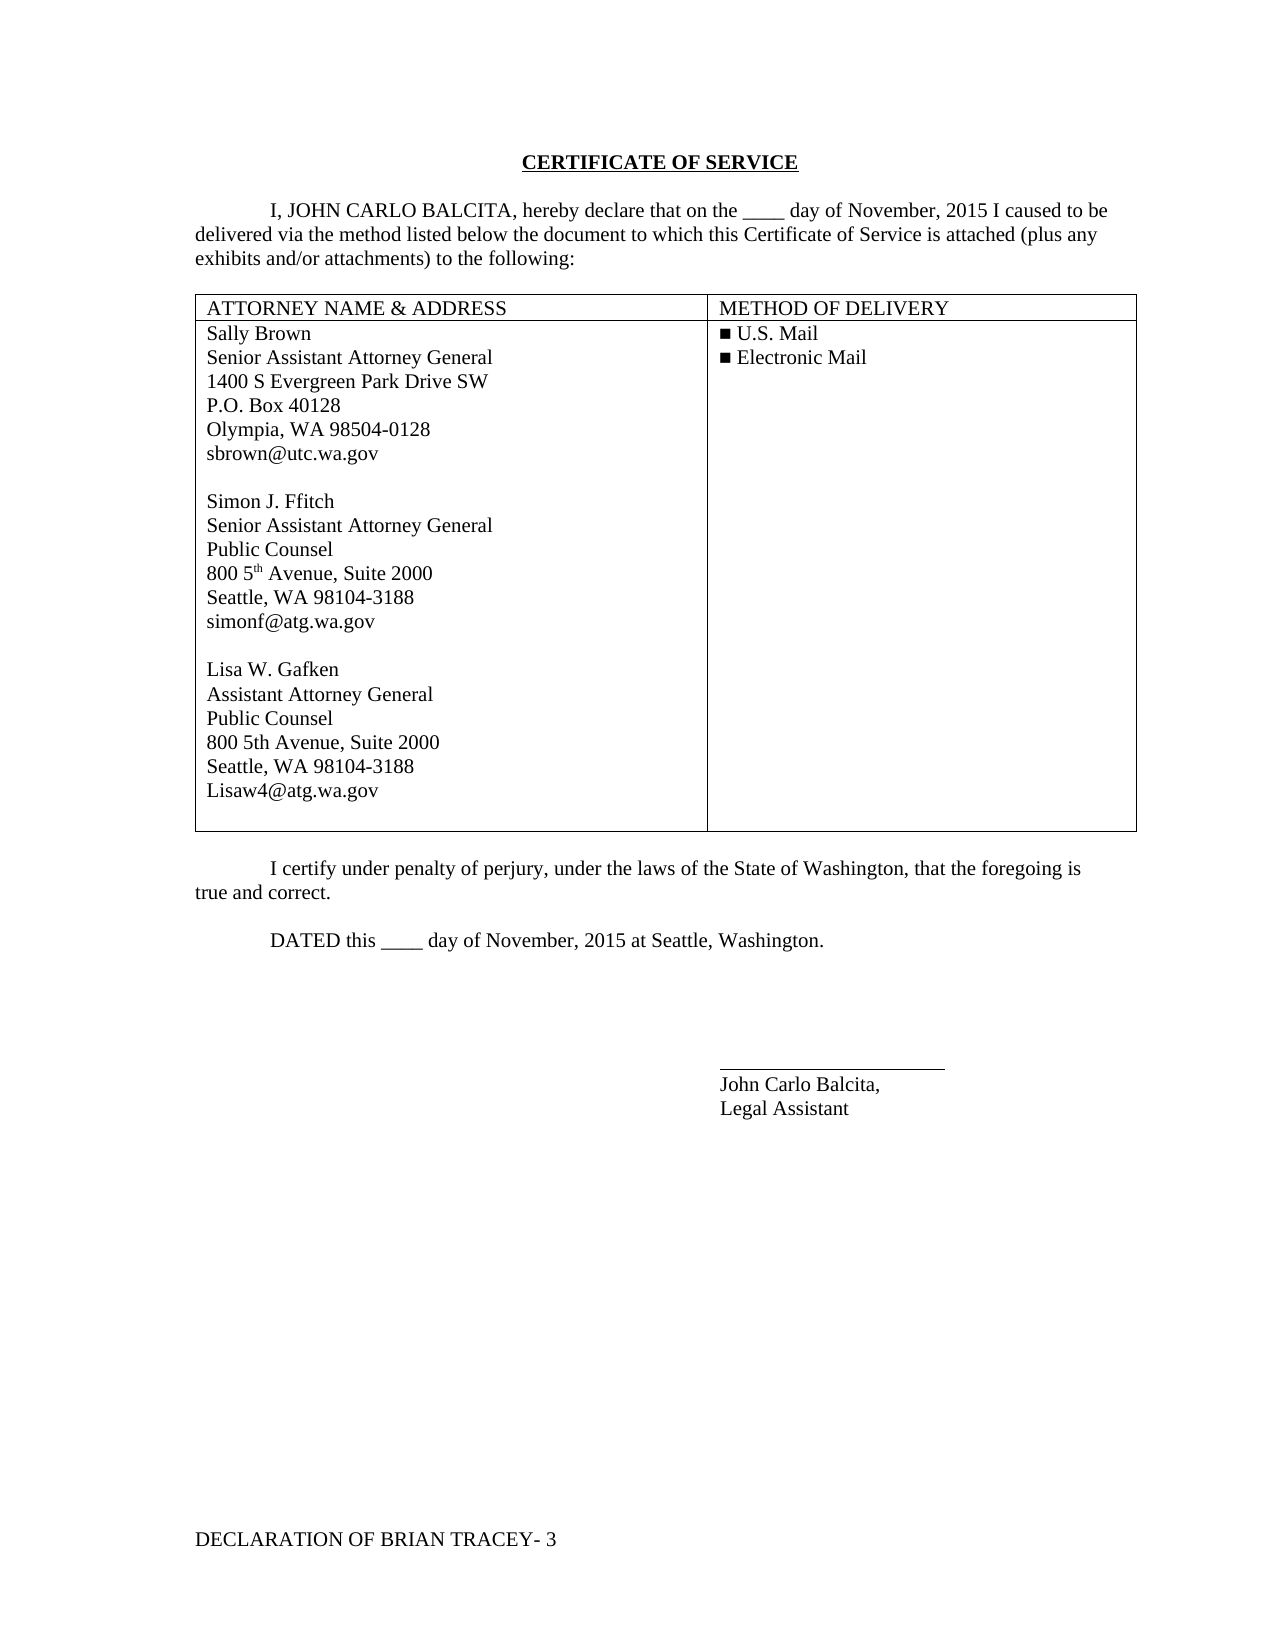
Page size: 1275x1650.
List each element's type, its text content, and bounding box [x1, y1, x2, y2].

table_cell ■ U.S. Mail ■ Electronic Mail [708, 321, 1136, 831]
text Legal Assistant [195, 1096, 1110, 1120]
text DATED this ____ day of November, 2015 at Seattle, Washington. [195, 928, 1110, 952]
text I certify under penalty of perjury, under the laws of the State of Washington, that the foregoing is true and correct. [195, 856, 1110, 904]
table_header METHOD OF DELIVERY [708, 295, 1136, 319]
table_cell Sally Brown Senior Assistant Attorney General 1400 S Evergreen Park Drive SW P.O. Box 40128 Olympia, WA 98504-0128 sbrown@utc.wa.gov Simon J. Ffitch Senior Assistant Attorney General Public Counsel 800 5th Avenue, Suite 2000 Seattle, WA 98104-3188 simonf@atg.wa.gov Lisa W. Gafken Assistant Attorney General Public Counsel 800 5th Avenue, Suite 2000 Seattle, WA 98104-3188 Lisaw4@atg.wa.gov [196, 321, 707, 831]
table_header ATTORNEY NAME & ADDRESS [196, 295, 707, 319]
text John Carlo Balcita, [195, 1072, 1110, 1096]
text CERTIFICATE OF SERVICE [195, 150, 1125, 174]
text I, JOHN CARLO BALCITA, hereby declare that on the ____ day of November, 2015 I caused to be delivered via the method listed below the document to which this Certificate of Service is attached (plus any exhibits and/or attachments) to the following: [195, 198, 1110, 270]
